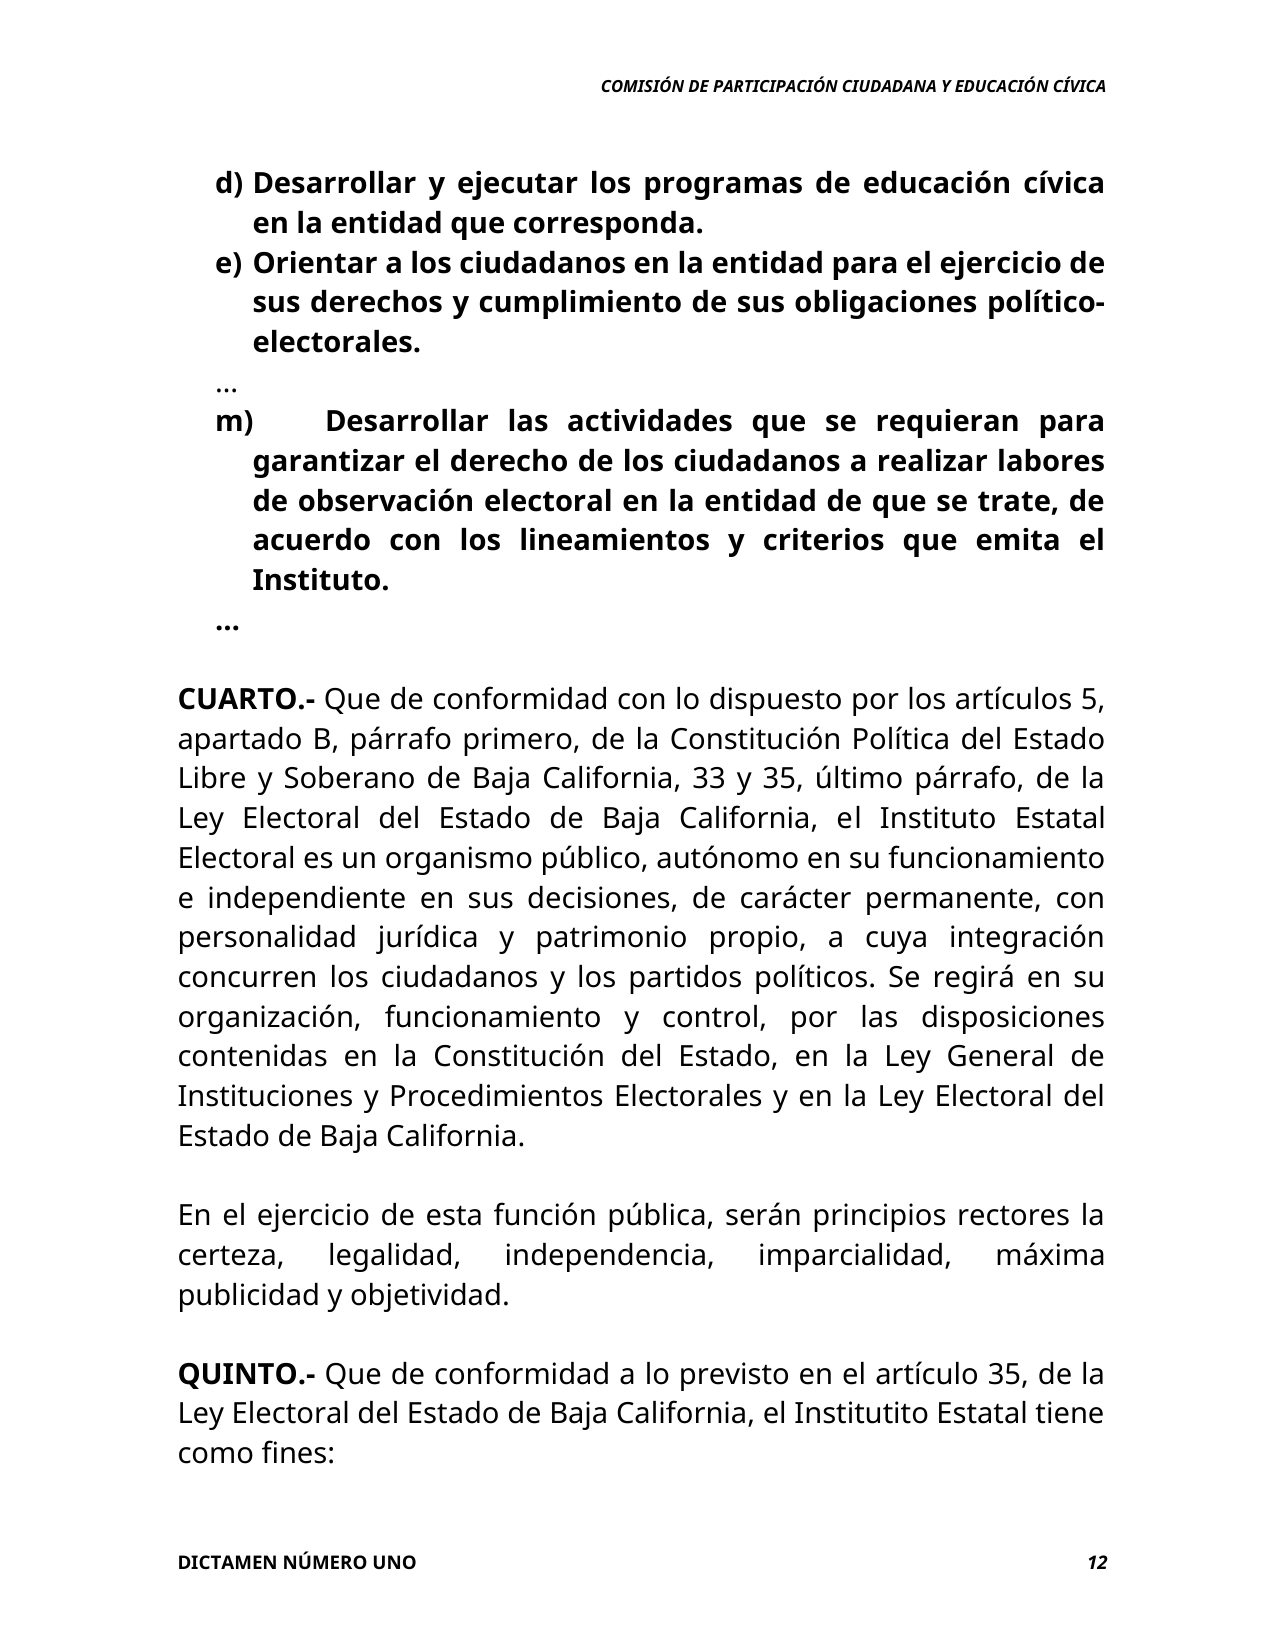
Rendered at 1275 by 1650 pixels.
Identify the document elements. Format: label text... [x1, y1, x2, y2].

text En el ejercicio de esta función pública, serán principios rectores la certeza, legalidad, independencia, imparcialidad, máxima publicidad y objetividad. [177, 1194, 1106, 1313]
text QUINTO.- Que de conformidad a lo previsto en el artículo 35, de la Ley Electoral del Estado de Baja California, el Institutito Estatal tiene como fines: [177, 1353, 1106, 1472]
list Desarrollar las actividades que se requieran para garantizar el derecho de los ciudadanos a realizar labores de observación electoral en la entidad de que se trate, de acuerdo con los lineamientos y criterios que emita el Instituto. [215, 401, 1106, 599]
list Orientar a los ciudadanos en la entidad para el ejercicio de sus derechos y cumplimiento de sus obligaciones político-electorales. [215, 242, 1106, 361]
text CUARTO.- Que de conformidad con lo dispuesto por los artículos 5, apartado B, párrafo primero, de la Constitución Política del Estado Libre y Soberano de Baja California, 33 y 35, último párrafo, de la Ley Electoral del Estado de Baja California, el Instituto Estatal Electoral es un organismo público, autónomo en su funcionamiento e independiente en sus decisiones, de carácter permanente, con personalidad jurídica y patrimonio propio, a cuya integración concurren los ciudadanos y los partidos políticos. Se regirá en su organización, funcionamiento y control, por las disposiciones contenidas en la Constitución del Estado, en la Ley General de Instituciones y Procedimientos Electorales y en la Ley Electoral del Estado de Baja California. [177, 678, 1106, 1155]
text … [215, 599, 1106, 639]
list Desarrollar y ejecutar los programas de educación cívica en la entidad que corresponda. [215, 162, 1106, 242]
text … [215, 361, 1106, 401]
